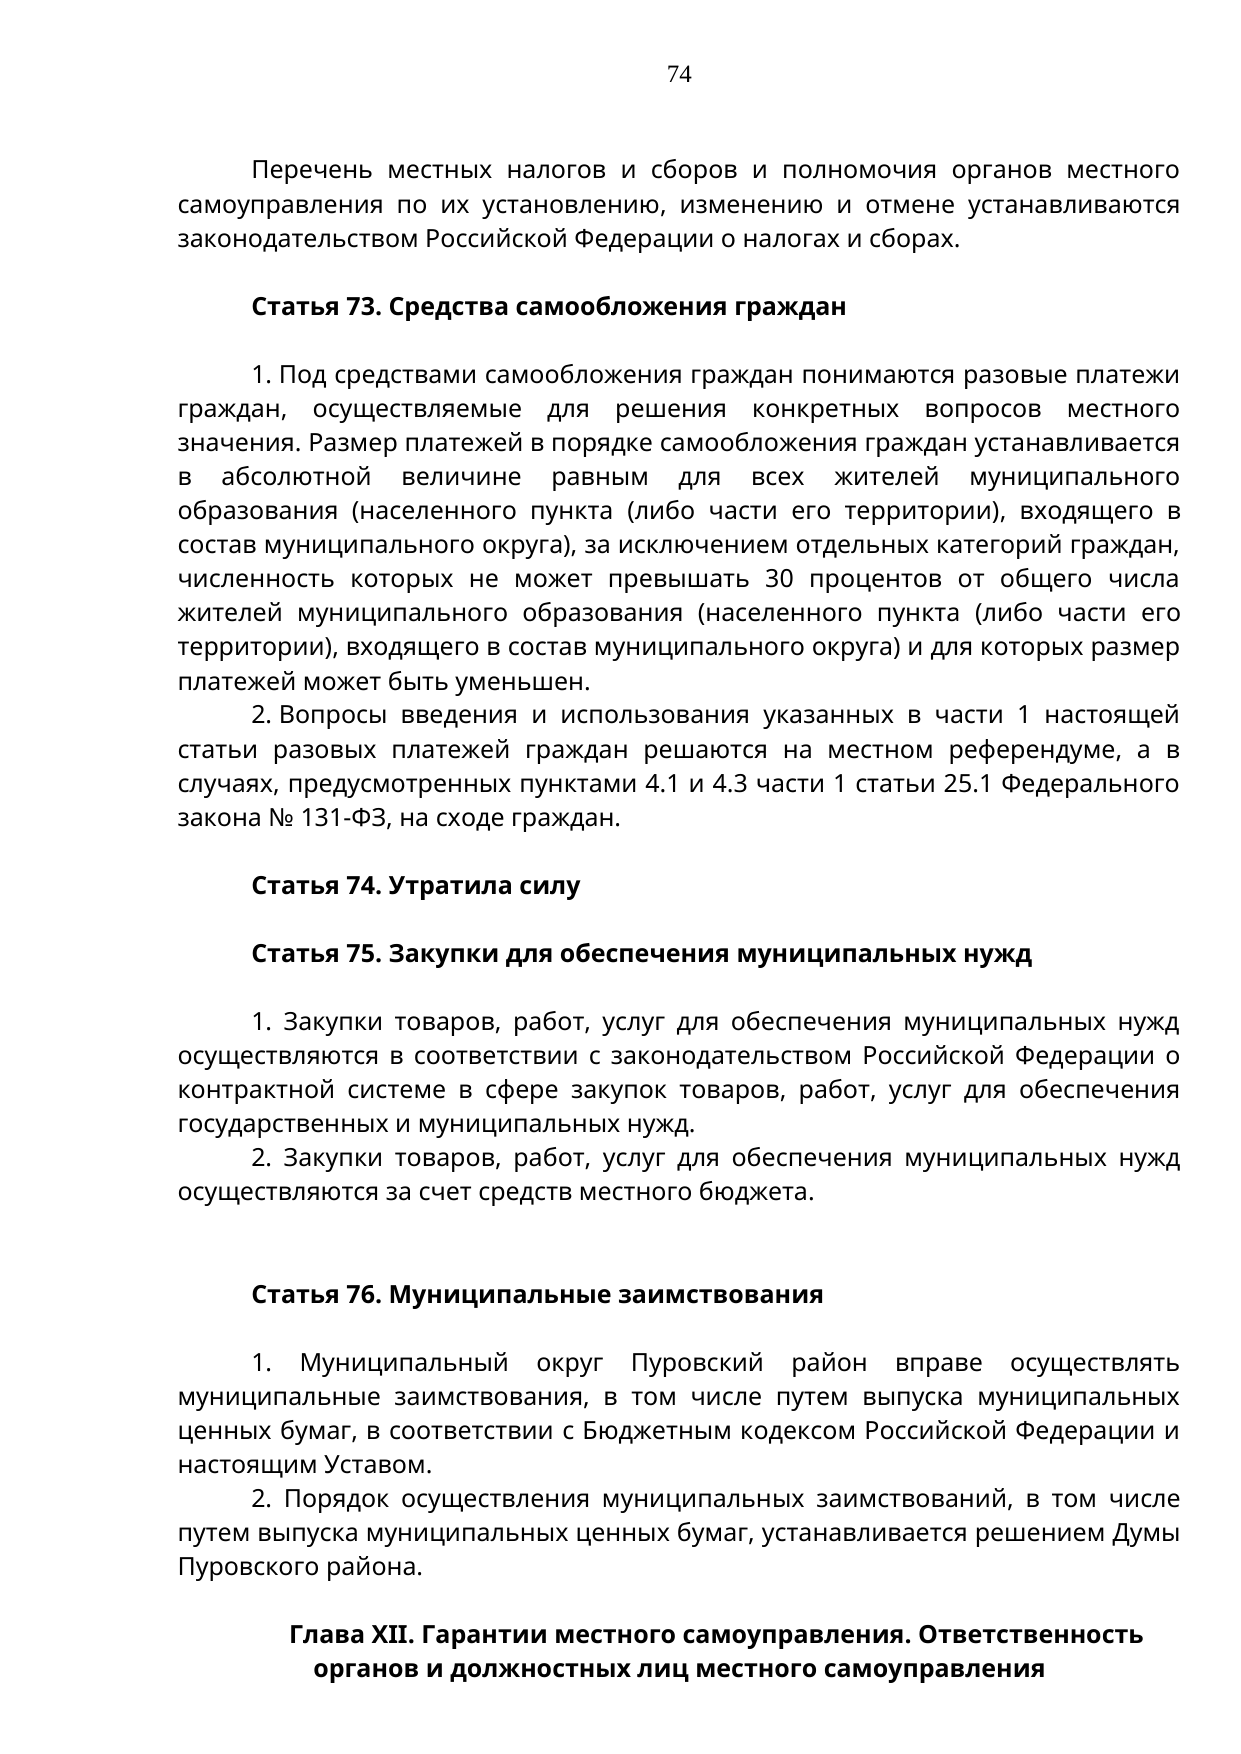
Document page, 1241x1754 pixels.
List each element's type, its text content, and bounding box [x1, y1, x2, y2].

text 1. Муниципальный округ Пуровский район вправе осуществлять муниципальные заимствования, в том числе путем выпуска муниципальных ценных бумаг, в соответствии с Бюджетным кодексом Российской Федерации и настоящим Уставом. [177, 1344, 1181, 1481]
text 2. Закупки товаров, работ, услуг для обеспечения муниципальных нужд осуществляются за счет средств местного бюджета. [177, 1140, 1182, 1208]
text 1. Закупки товаров, работ, услуг для обеспечения муниципальных нужд осуществляются в соответствии с законодательством Российской Федерации о контрактной системе в сфере закупок товаров, работ, услуг для обеспечения государственных и муниципальных нужд. [177, 1004, 1181, 1140]
text Статья 73. Средства самообложения граждан [177, 288, 1181, 322]
text Перечень местных налогов и сборов и полномочия органов местного самоуправления по их установлению, изменению и отмене устанавливаются законодательством Российской Федерации о налогах и сборах. [177, 152, 1181, 254]
text 2. Вопросы введения и использования указанных в части 1 настоящей статьи разовых платежей граждан решаются на местном референдуме, а в случаях, предусмотренных пунктами 4.1 и 4.3 части 1 статьи 25.1 Федерального закона № 131-ФЗ, на сходе граждан. [177, 697, 1181, 833]
text Статья 74. Утратила силу [177, 867, 1181, 902]
text Статья 76. Муниципальные заимствования [177, 1276, 1182, 1310]
text 1. Под средствами самообложения граждан понимаются разовые платежи граждан, осуществляемые для решения конкретных вопросов местного значения. Размер платежей в порядке самообложения граждан устанавливается в абсолютной величине равным для всех жителей муниципального образования (населенного пункта (либо части его территории), входящего в состав муниципального округа), за исключением отдельных категорий граждан, численность которых не может превышать 30 процентов от общего числа жителей муниципального образования (населенного пункта (либо части его территории), входящего в состав муниципального округа) и для которых размер платежей может быть уменьшен. [177, 357, 1181, 697]
text Статья 75. Закупки для обеспечения муниципальных нужд [177, 936, 1181, 970]
text 2. Порядок осуществления муниципальных заимствований, в том числе путем выпуска муниципальных ценных бумаг, устанавливается решением Думы Пуровского района. [177, 1481, 1182, 1583]
text Глава XII. Гарантии местного самоуправления. Ответственность органов и должностных лиц местного самоуправления [177, 1617, 1182, 1685]
